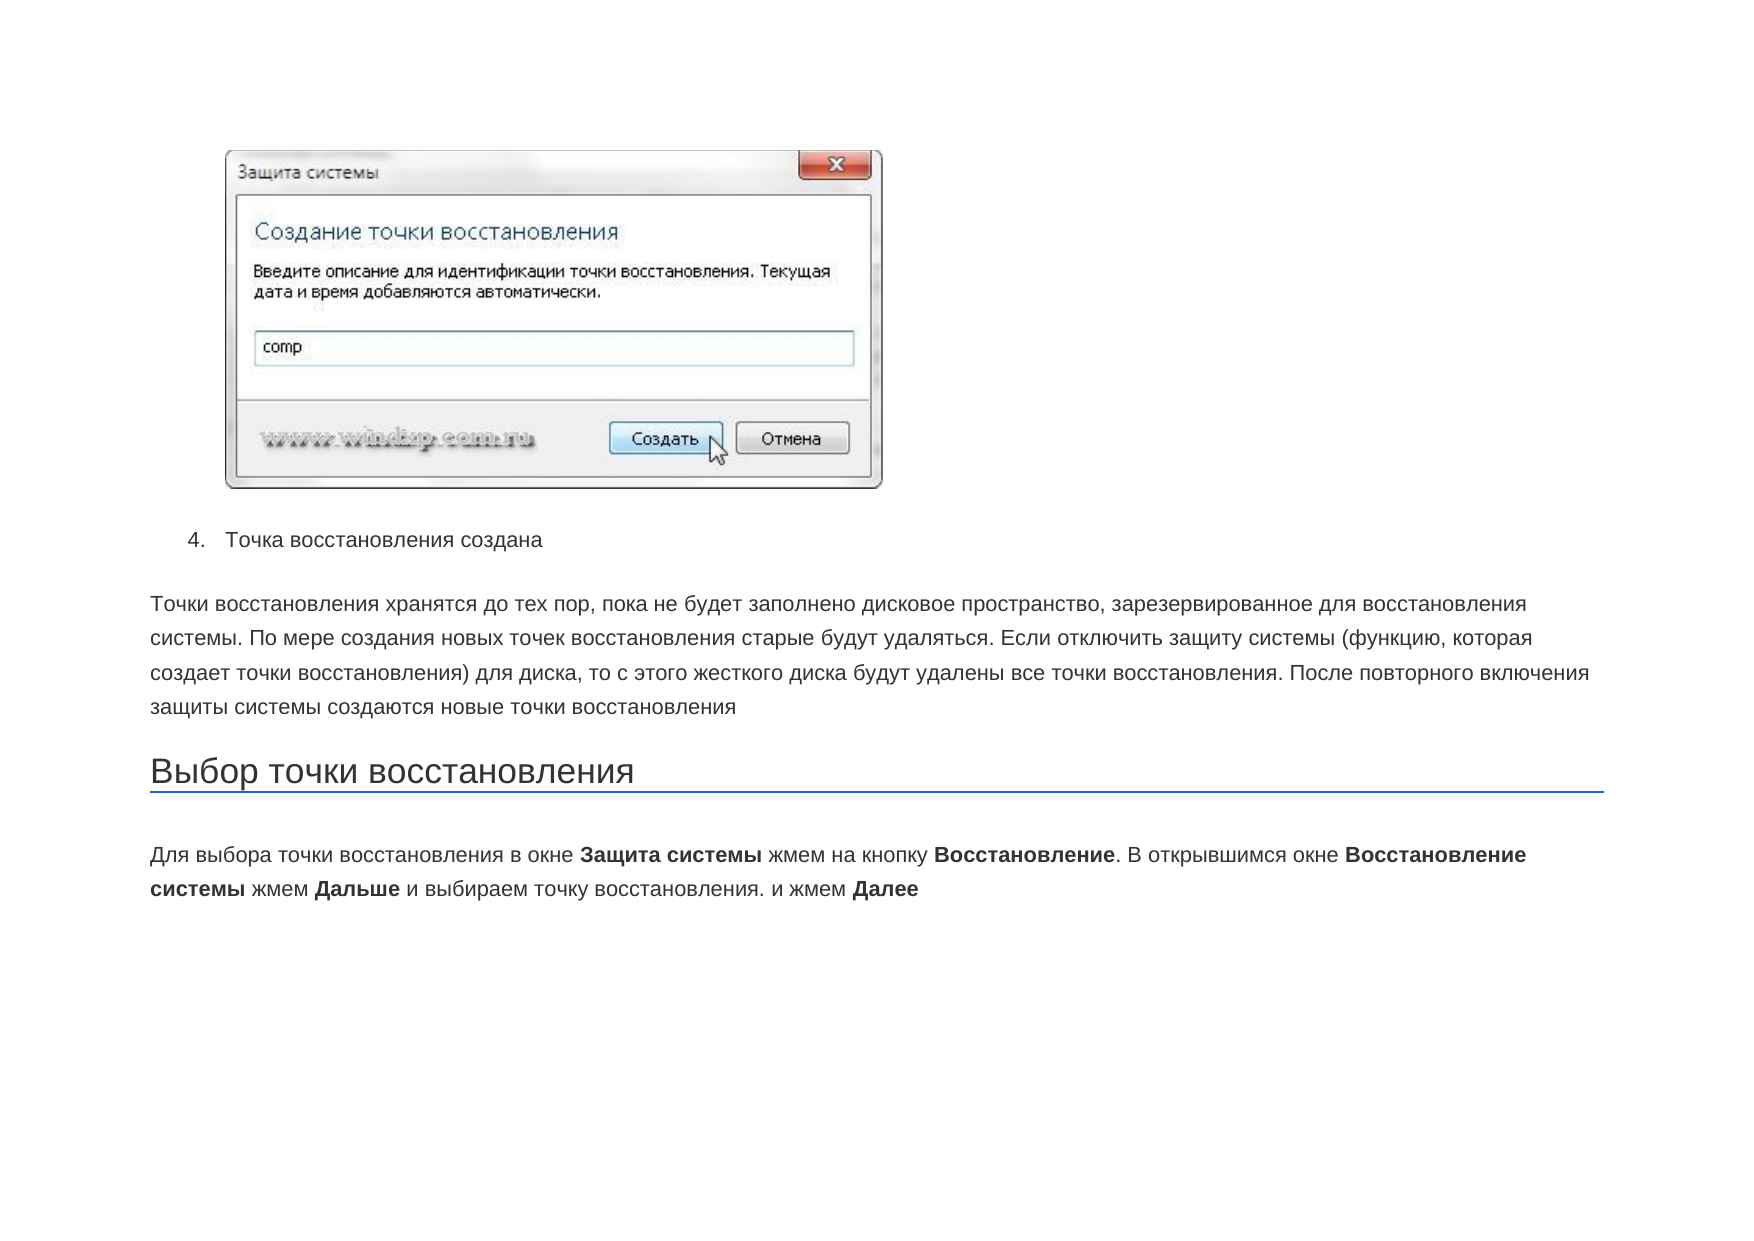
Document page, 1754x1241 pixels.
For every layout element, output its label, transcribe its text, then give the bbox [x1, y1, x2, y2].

text Выбор точки восстановления [150, 751, 1604, 791]
text Точки восстановления хранятся до тех пор, пока не будет заполнено дисковое пространство, зарезервированное для восстановления системы. По мере создания новых точек восстановления старые будут удаляться. Если отключить защиту системы (функцию, которая создает точки восстановления) для диска, то с этого жесткого диска будут удалены все точки восстановления. После повторного включения защиты системы создаются новые точки восстановления [150, 582, 1604, 719]
list Точка восстановления создана [187, 518, 1604, 553]
text Для выбора точки восстановления в окне Защита системы жмем на кнопку Восстановление. В открывшимся окне Восстановление системы жмем Дальше и выбираем точку восстановления. и жмем Далее [150, 833, 1604, 902]
picture [225, 150, 883, 489]
